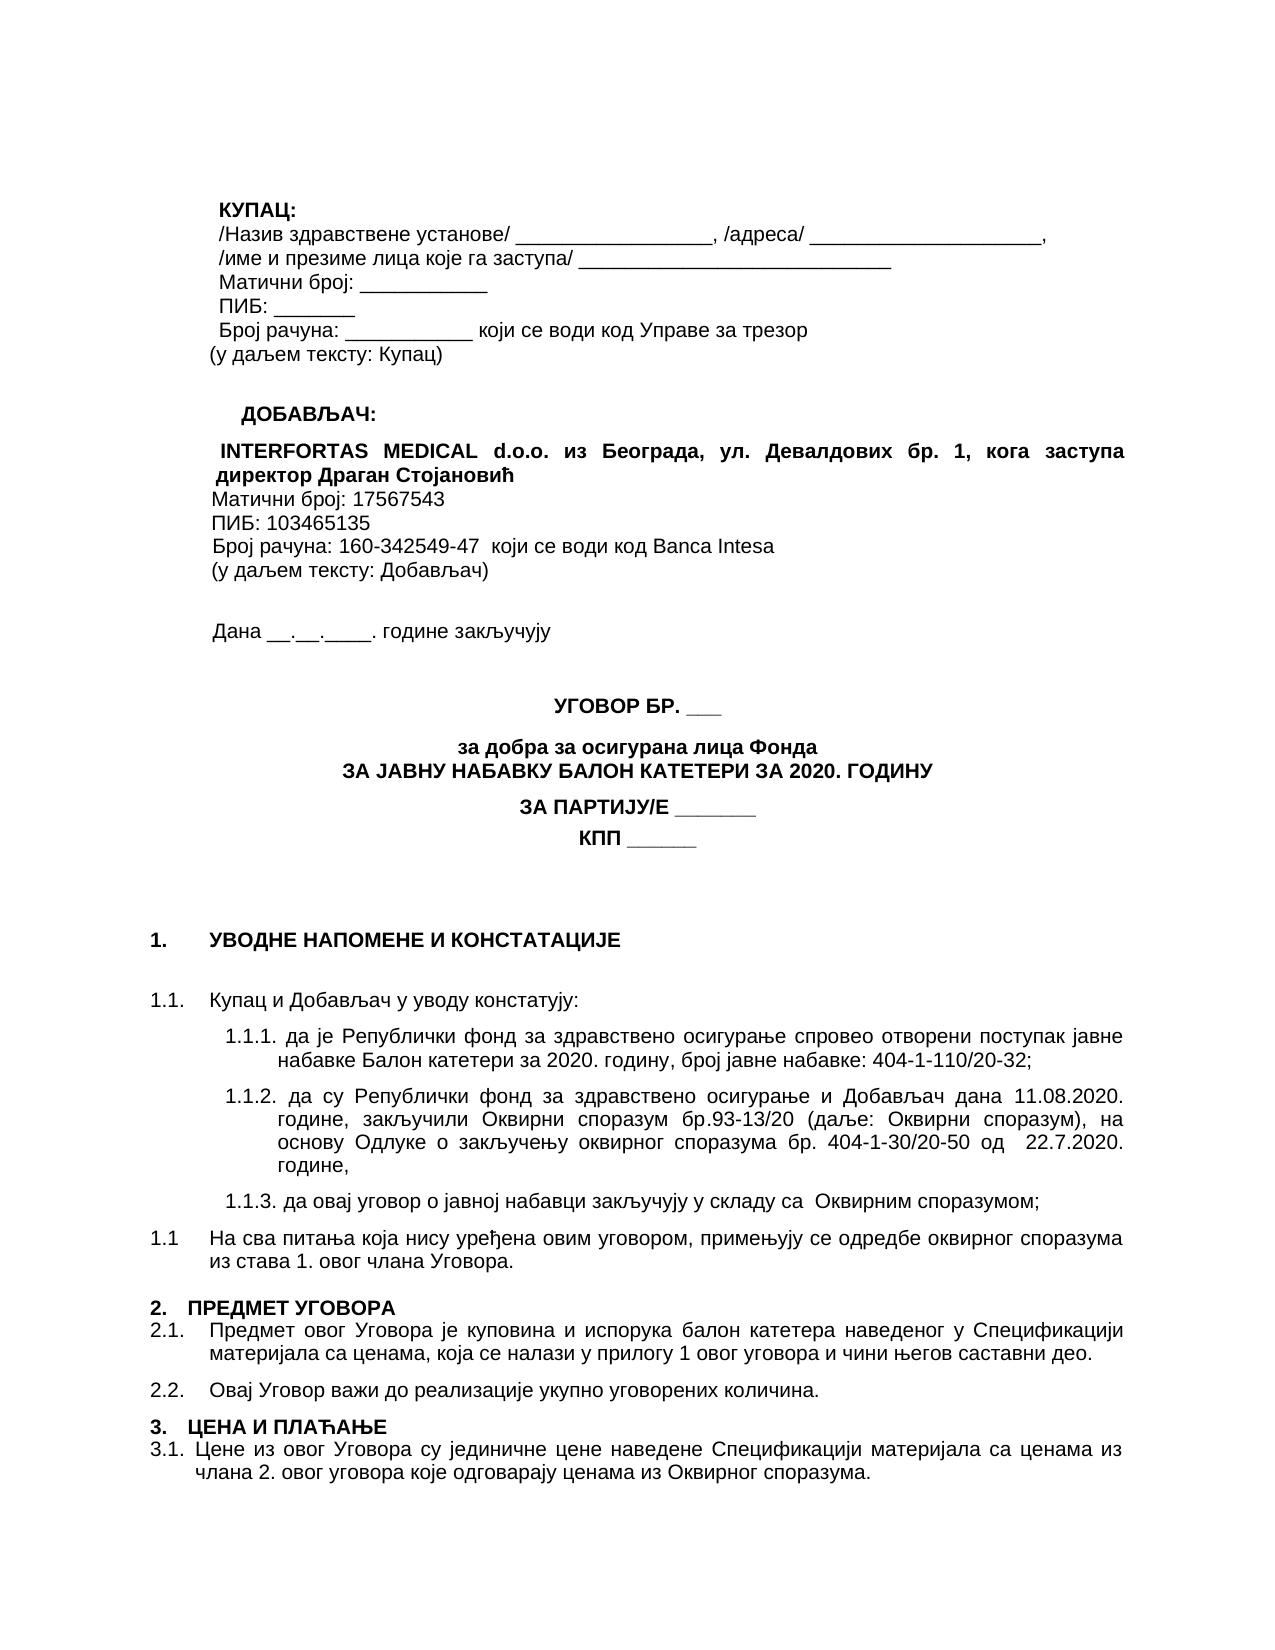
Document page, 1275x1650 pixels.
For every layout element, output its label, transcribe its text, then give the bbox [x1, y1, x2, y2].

text (у даљем тексту: Добављач) [205, 558, 1125, 582]
list ЦЕНА И ПЛАЋАЊЕ [150, 1416, 1124, 1439]
text Број рачуна: ___________ који се води код Управе за трезор [219, 318, 1125, 342]
list да овај уговор о јавној набавци закључују у складу са Оквирним споразумом; [225, 1191, 1124, 1213]
text Матични број: 17567543 [205, 486, 1125, 510]
list Предмет овог Уговора је куповина и испорука балон катетера наведеног у Спецификацији материјала са ценама, која се налази у прилогу 1 овог уговора и чини његов саставни део. [150, 1319, 1124, 1365]
text КУПАЦ: [219, 198, 1125, 222]
text Дана __.__.____. године закључују [212, 619, 1125, 643]
list Овај Уговор важи до реализације укупно уговорених количина. [150, 1379, 1124, 1402]
text ПИБ: 103465135 [205, 510, 1125, 534]
text ДОБАВЉАЧ: [224, 402, 1125, 426]
text УГОВОР БР. ___ [150, 696, 1125, 718]
list да су Републички фонд за здравствено осигурање и Добављач дана 11.08.2020. године, закључили Оквирни споразум бр.93-13/20 (даље: Оквирни споразум), на основу Одлуке о закључењу оквирног споразума бр. 404-1-30/20-50 од 22.7.2020. године, [225, 1085, 1124, 1177]
text за добра за осигурана лица Фонда [150, 735, 1125, 759]
text Матични број: ___________ [219, 270, 1125, 294]
list На сва питања која нису уређена овим уговором, примењују се одредбе оквирног споразума из става 1. овог члана Уговора. [150, 1227, 1124, 1273]
text INTERFORTAS MEDICAL d.o.o. из Београда, ул. Девалдових бр. 1, кога заступа директор Драган Стојановић [205, 438, 1125, 486]
text КПП ______ [150, 826, 1125, 850]
list да је Републички фонд за здравствено осигурање спровео отворени поступак јавне набавке Балон катетери за 2020. годину, број јавне набавке: 404-1-110/20-32; [225, 1026, 1124, 1071]
text Број рачуна: 160-342549-47 који се води код Banca Intesa [206, 534, 1125, 558]
text ПИБ: _______ [219, 294, 1125, 318]
text ЗА ЈАВНУ НАБАВКУ БАЛОН КАТЕТЕРИ ЗА 2020. ГОДИНУ [150, 759, 1125, 783]
text ЗА ПАРТИЈУ/Е _______ [150, 796, 1125, 819]
list Купац и Добављач у уводу констатују: [150, 989, 1124, 1012]
text (у даљем тексту: Купац) [209, 342, 1125, 366]
list ПРЕДМЕТ УГОВОРА [150, 1297, 1124, 1319]
list УВОДНЕ НАПОМЕНЕ И КОНСТАТАЦИЈЕ [150, 929, 1124, 952]
text /Назив здравствене установе/ _________________, /адреса/ ____________________, /име и презиме лица које га заступа/ ___________________________ [219, 222, 1079, 270]
list Цене из овог Уговора су јединичне цене наведене Спецификацији материјала са ценама из члана 2. овог уговора које одговарају ценама из Оквирног споразума. [150, 1439, 1124, 1484]
